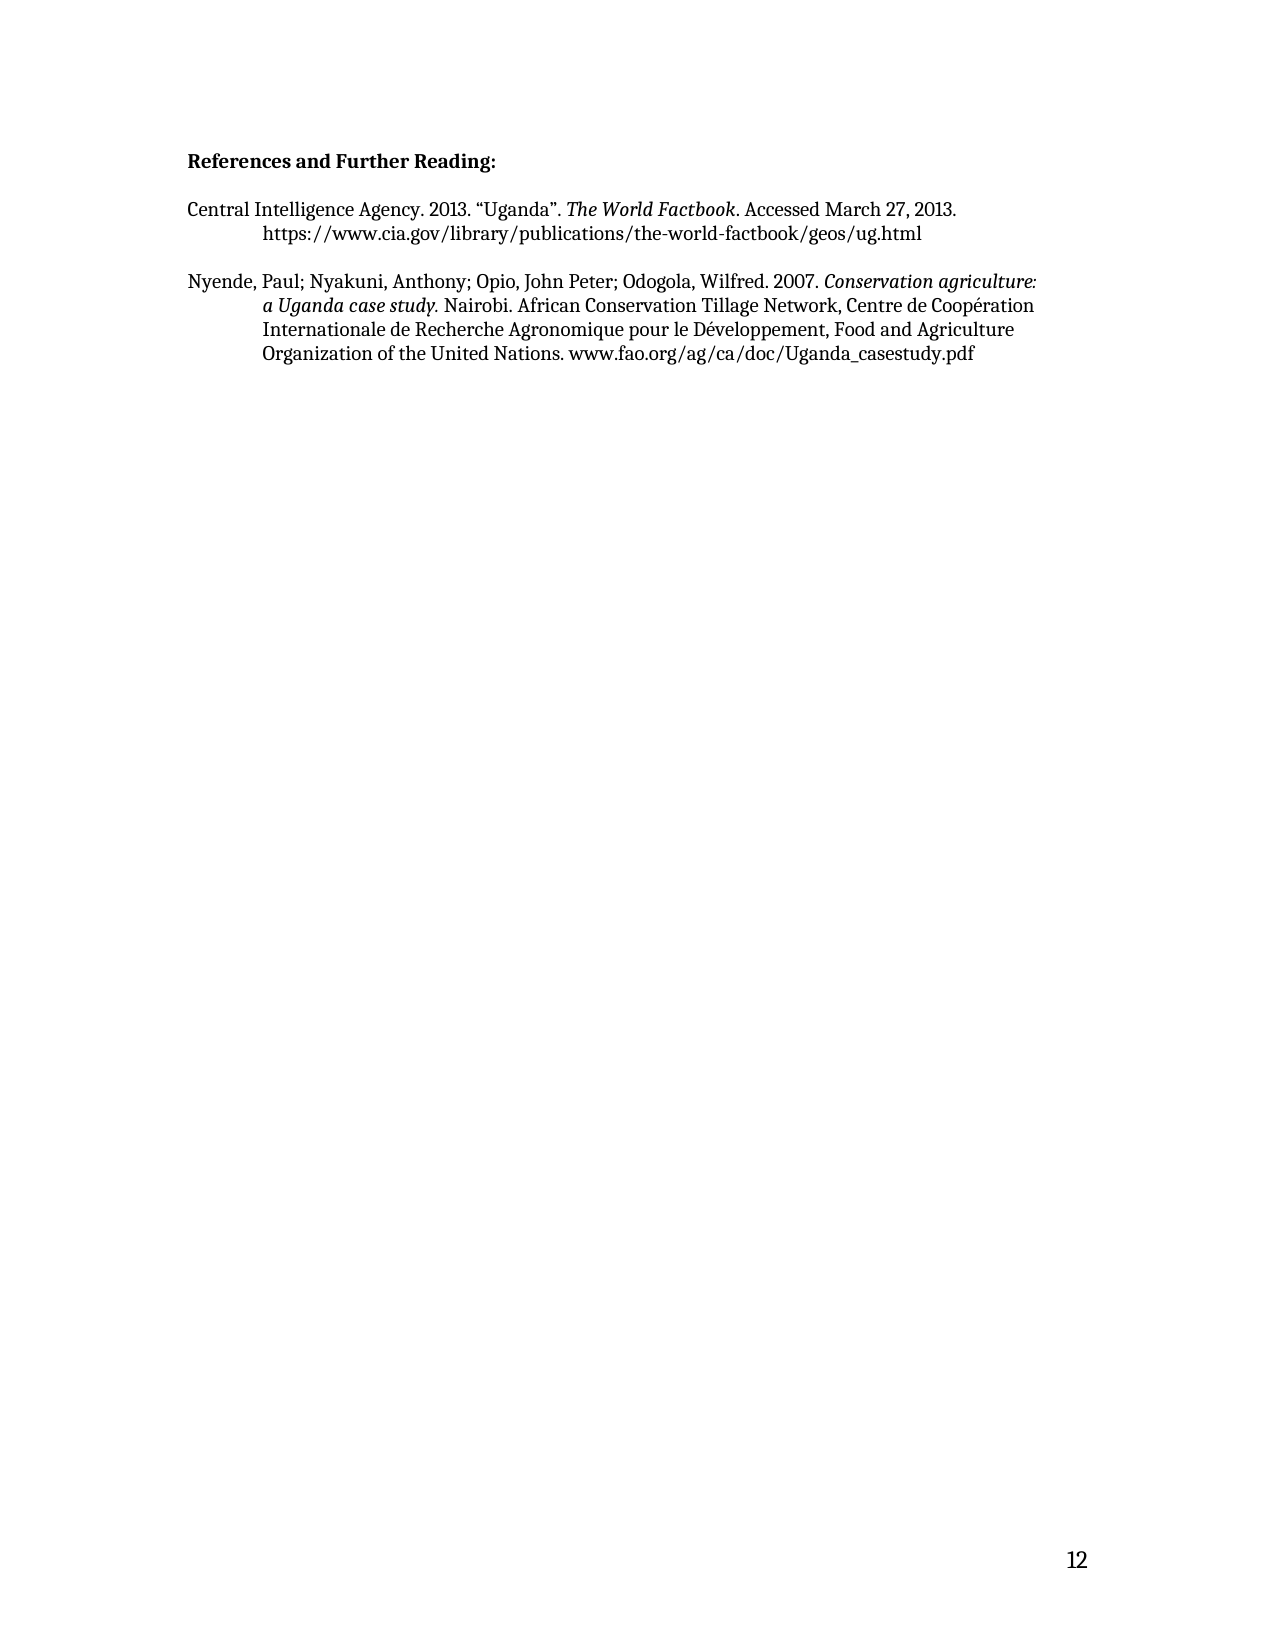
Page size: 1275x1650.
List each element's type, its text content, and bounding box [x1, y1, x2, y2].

text Central Intelligence Agency. 2013. “Uganda”. The World Factbook. Accessed March 27, 2013. [187, 198, 1087, 222]
text Internationale de Recherche Agronomique pour le Développement, Food and Agriculture [187, 318, 1087, 342]
text Organization of the United Nations. www.fao.org/ag/ca/doc/Uganda_casestudy.pdf [187, 342, 1087, 366]
text a Uganda case study. Nairobi. African Conservation Tillage Network, Centre de Coopération [187, 294, 1087, 318]
text References and Further Reading: [187, 150, 1087, 174]
text https://www.cia.gov/library/publications/the-world-factbook/geos/ug.html [187, 222, 1087, 246]
text Nyende, Paul; Nyakuni, Anthony; Opio, John Peter; Odogola, Wilfred. 2007. Conservation agriculture: [187, 270, 1087, 294]
